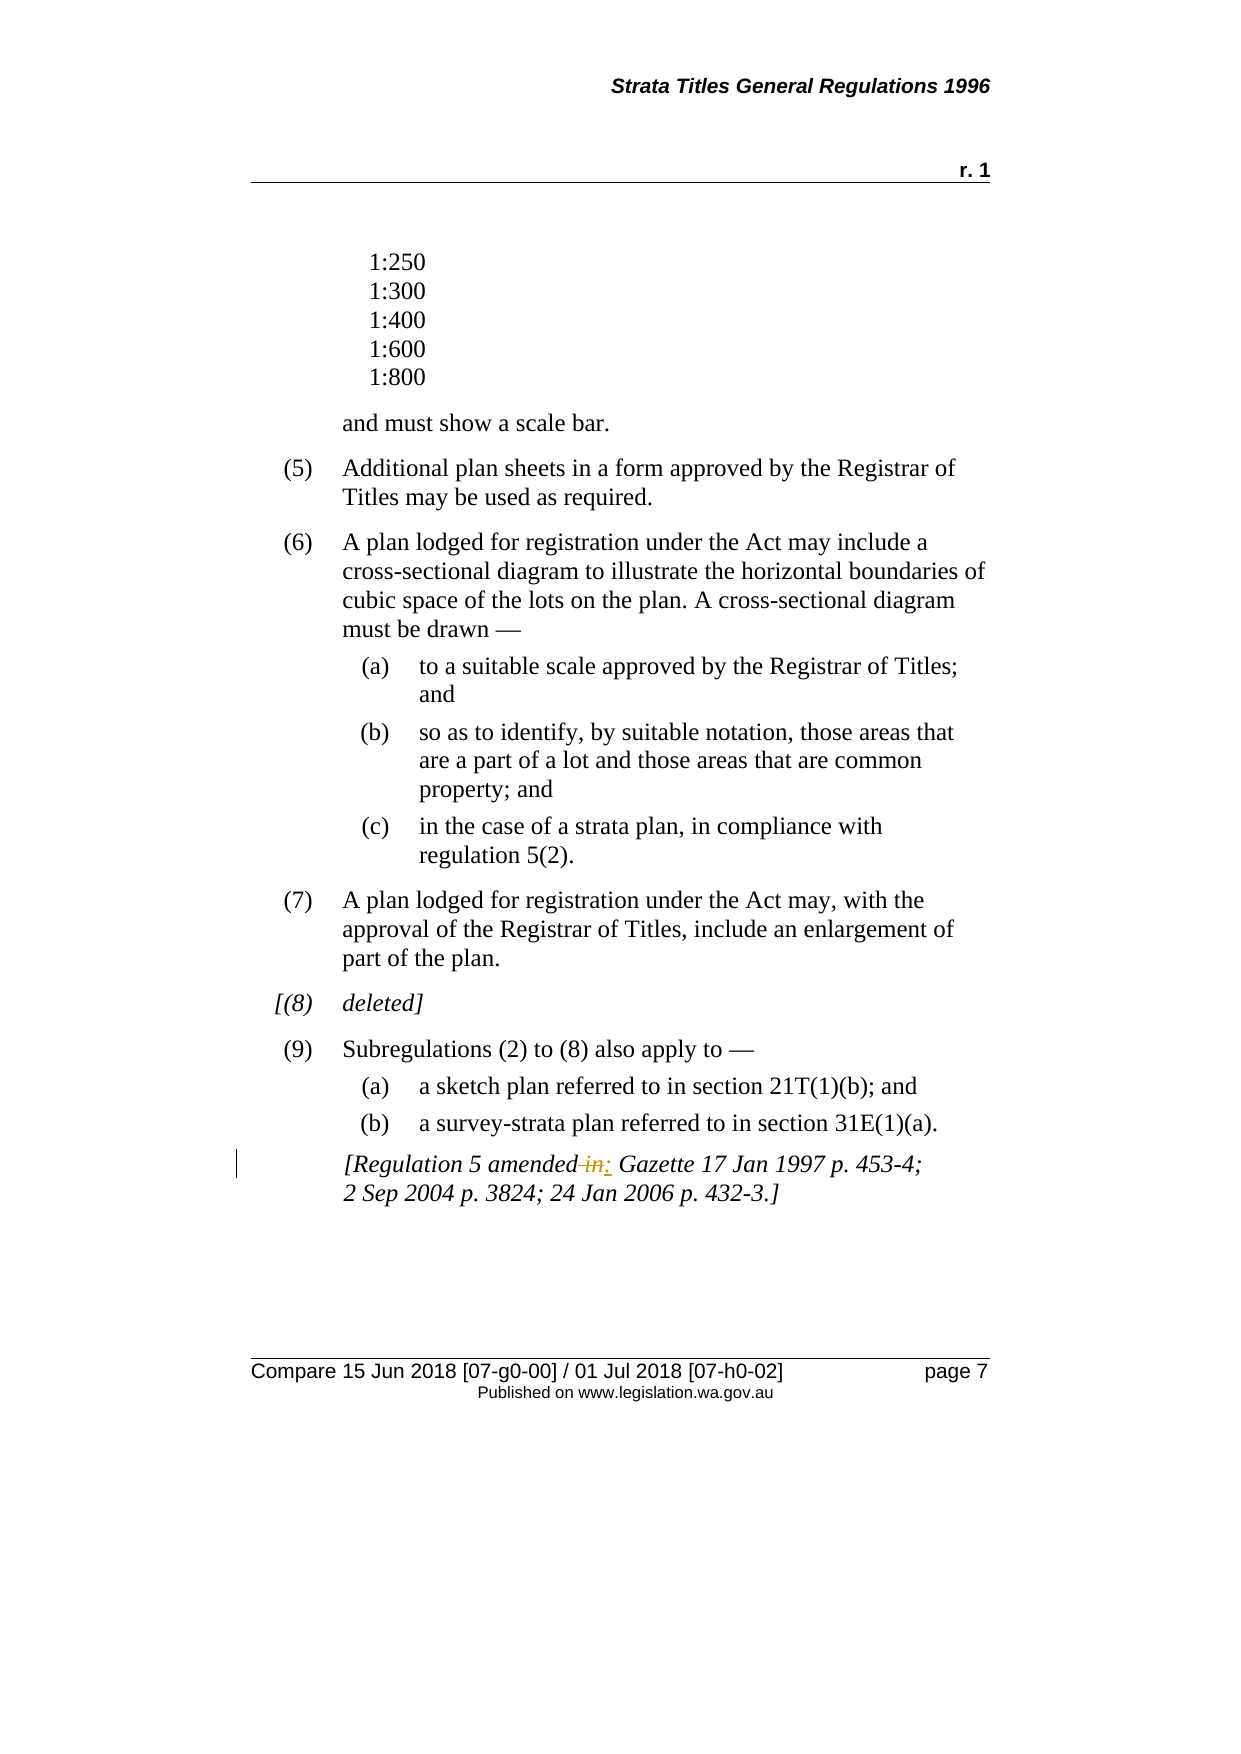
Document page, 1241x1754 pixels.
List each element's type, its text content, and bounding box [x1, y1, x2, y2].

text [Regulation 5 amended Gazette 17 Jan 1997 p. 453-4; 2 Sep 2004 p. 3824; 24 Jan 2006 p. 432-3.] [251, 1149, 990, 1207]
text (5) Additional plan sheets in a form approved by the Registrar of Titles may be used as required. [251, 453, 990, 511]
text 1:600 [369, 334, 990, 362]
text 1:800 [369, 362, 990, 391]
text (7) A plan lodged for registration under the Act may, with the approval of the Registrar of Titles, include an enlargement of part of the plan. [251, 885, 990, 972]
text (b) a survey-strata plan referred to in section 31E(1)(a). [251, 1108, 990, 1137]
text and must show a scale bar. [251, 408, 990, 437]
text (b) so as to identify, by suitable notation, those areas that are a part of a lot and those areas that are common property; and [251, 717, 990, 803]
text (a) a sketch plan referred to in section 21T(1)(b); and [251, 1071, 990, 1099]
text (a) to a suitable scale approved by the Registrar of Titles; and [251, 651, 990, 708]
text 1:300 [369, 276, 990, 305]
text 1:250 [369, 247, 990, 276]
text 1:400 [369, 305, 990, 334]
text [(8) deleted] [251, 988, 990, 1017]
text (9) Subregulations (2) to (8) also apply to — [251, 1034, 990, 1062]
text (c) in the case of a strata plan, in compliance with regulation 5(2). [251, 811, 990, 869]
text (6) A plan lodged for registration under the Act may include a cross-sectional diagram to illustrate the horizontal boundaries of cubic space of the lots on the plan. A cross-sectional diagram must be drawn — [251, 527, 990, 642]
